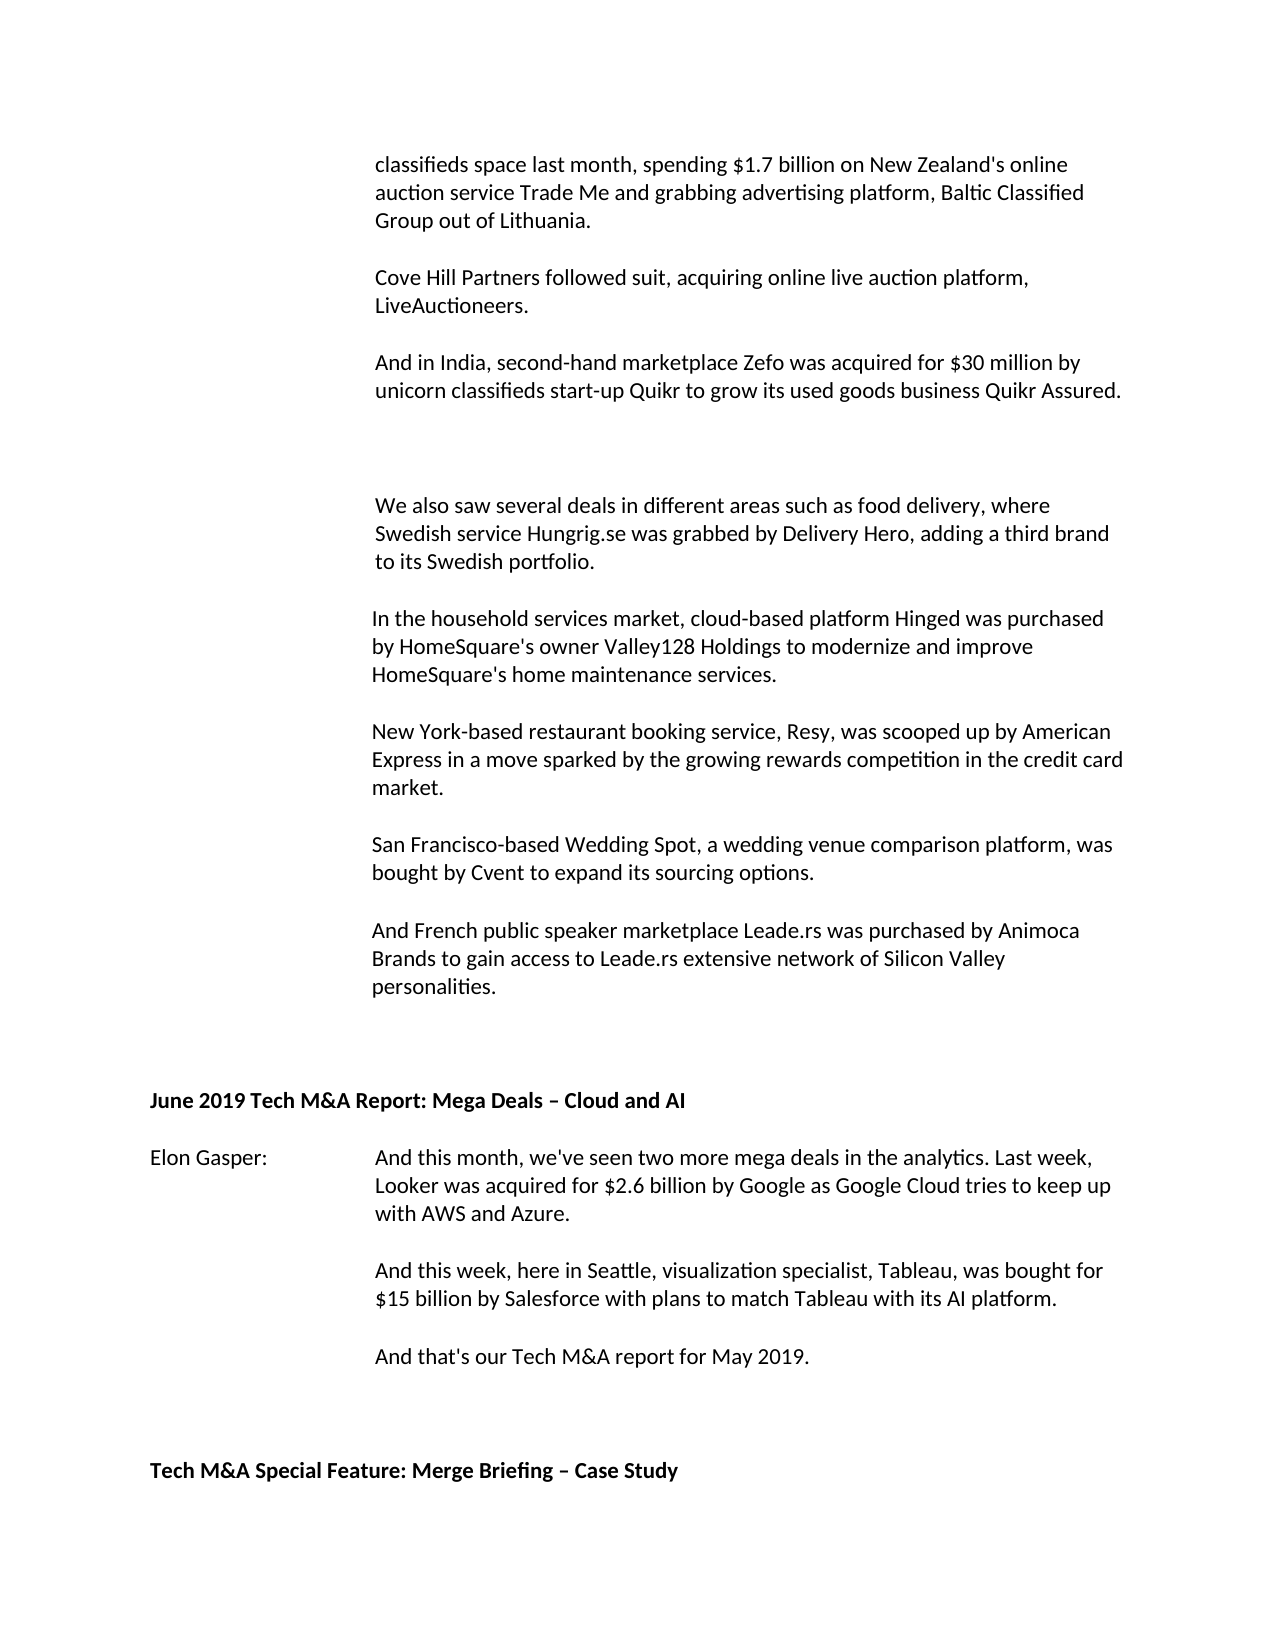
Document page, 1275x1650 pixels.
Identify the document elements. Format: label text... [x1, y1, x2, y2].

text Elon Gasper: And this month, we've seen two more mega deals in the analytics. Last week, Looker was acquired for $2.6 billion by Google as Google Cloud tries to keep up with AWS and Azure. [150, 1143, 1125, 1227]
text New York-based restaurant booking service, Resy, was scooped up by American Express in a move sparked by the growing rewards competition in the credit card market. [372, 717, 1125, 801]
text Cove Hill Partners followed suit, acquiring online live auction platform, LiveAuctioneers. [375, 263, 1125, 319]
text And this week, here in Seattle, visualization specialist, Tableau, was bought for $15 billion by Salesforce with plans to match Tableau with its AI platform. [150, 1257, 1125, 1313]
text Tech M&A Special Feature: Merge Briefing – Case Study [150, 1456, 1125, 1484]
text We also saw several deals in different areas such as food delivery, where Swedish service Hungrig.se was grabbed by Delivery Hero, adding a third brand to its Swedish portfolio. [375, 491, 1125, 575]
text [150, 150, 1125, 234]
text June 2019 Tech M&A Report: Mega Deals – Cloud and AI [150, 1086, 1125, 1114]
text In the household services market, cloud-based platform Hinged was purchased by HomeSquare's owner Valley128 Holdings to modernize and improve HomeSquare's home maintenance services. [150, 604, 1125, 688]
text And in India, second-hand marketplace Zefo was acquired for $30 million by unicorn classifieds start-up Quikr to grow its used goods business Quikr Assured. [375, 348, 1125, 404]
text And that's our Tech M&A report for May 2019. [375, 1342, 1125, 1370]
text And French public speaker marketplace Leade.rs was purchased by Animoca Brands to gain access to Leade.rs extensive network of Silicon Valley personalities. [372, 916, 1125, 1000]
text San Francisco-based Wedding Spot, a wedding venue comparison platform, was bought by Cvent to expand its sourcing options. [372, 831, 1125, 887]
